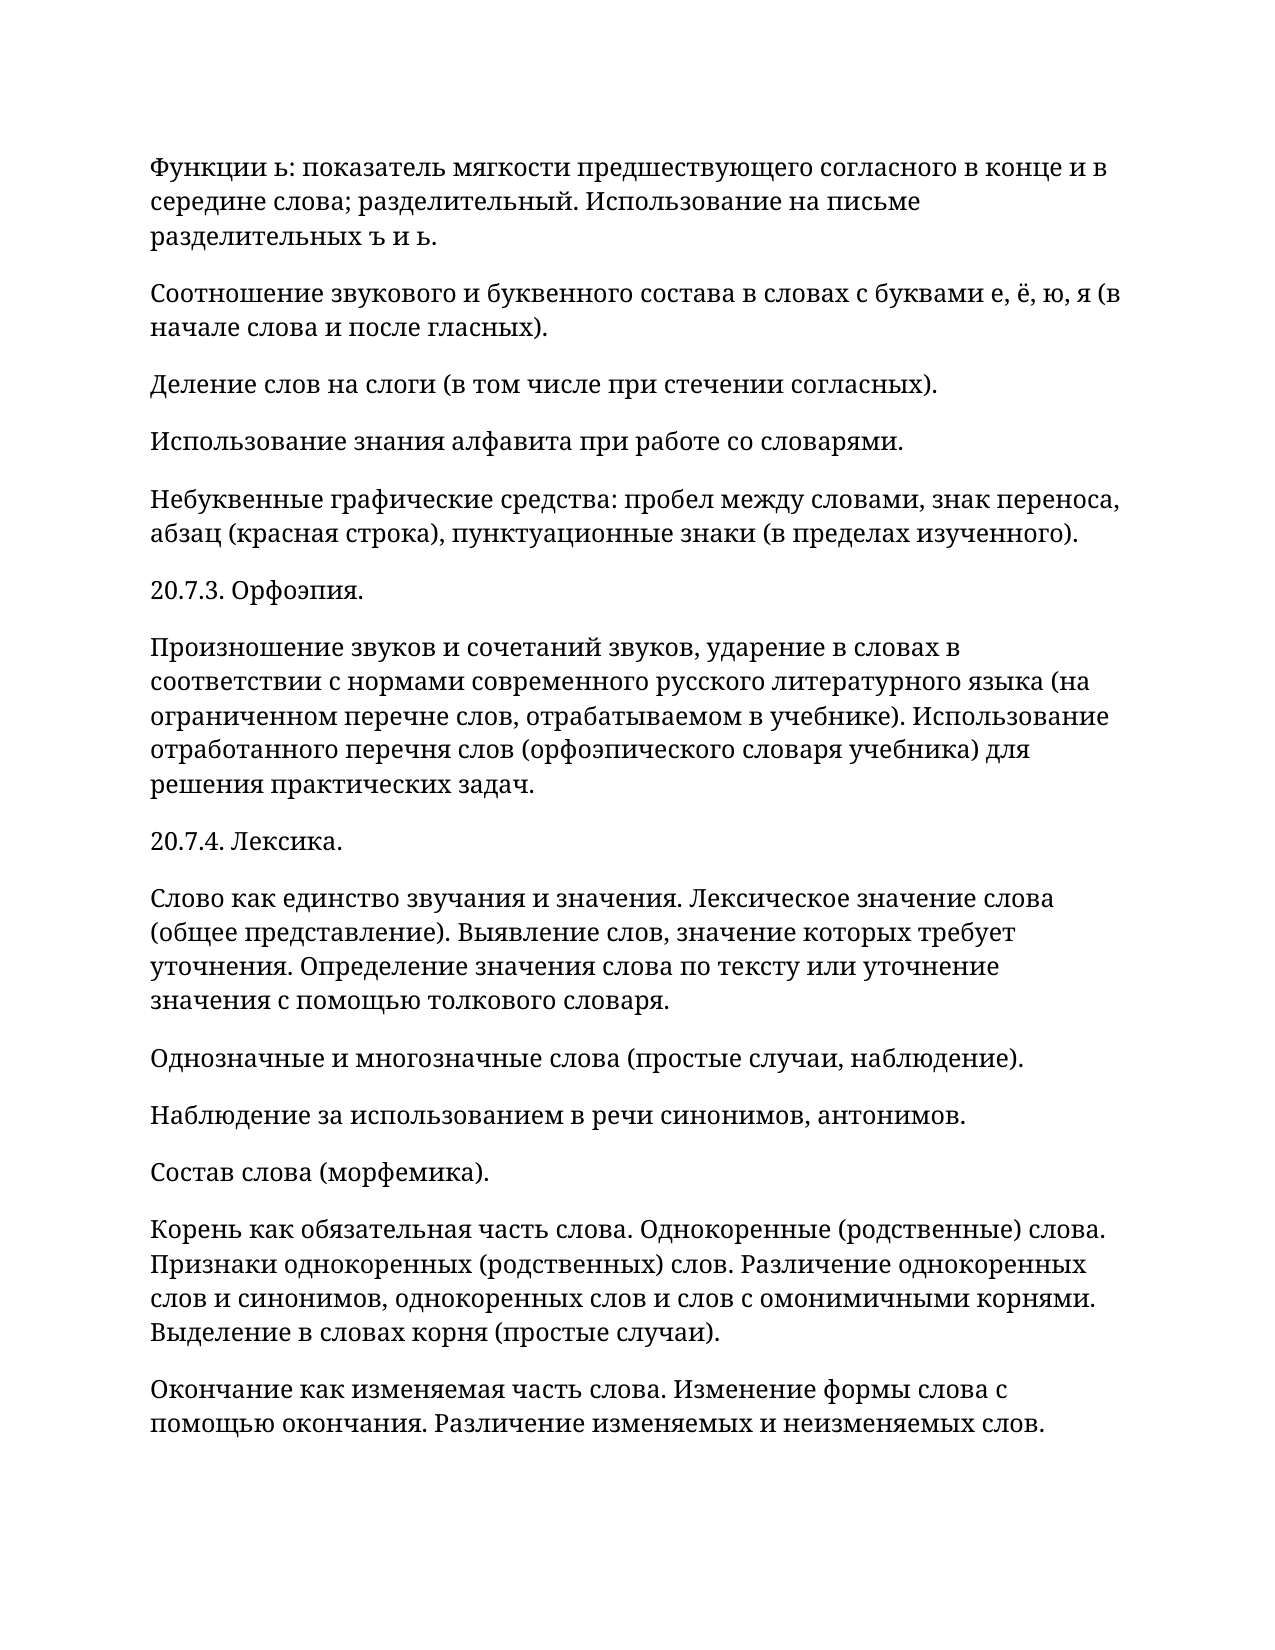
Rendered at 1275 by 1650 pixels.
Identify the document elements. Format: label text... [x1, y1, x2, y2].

text Деление слов на слоги (в том числе при стечении согласных). [150, 367, 1125, 401]
text Однозначные и многозначные слова (простые случаи, наблюдение). [150, 1040, 1125, 1074]
text 20.7.3. Орфоэпия. [150, 573, 1125, 607]
text Состав слова (морфемика). [150, 1155, 1125, 1189]
text Наблюдение за использованием в речи синонимов, антонимов. [150, 1098, 1125, 1132]
text Функции ь: показатель мягкости предшествующего согласного в конце и в середине слова; разделительный. Использование на письме разделительных ъ и ь. [150, 150, 1125, 252]
text 20.7.4. Лексика. [150, 823, 1125, 858]
text Небуквенные графические средства: пробел между словами, знак переноса, абзац (красная строка), пунктуационные знаки (в пределах изученного). [150, 481, 1125, 549]
text Окончание как изменяемая часть слова. Изменение формы слова с помощью окончания. Различение изменяемых и неизменяемых слов. [150, 1372, 1125, 1440]
text Произношение звуков и сочетаний звуков, ударение в словах в соответствии с нормами современного русского литературного языка (на ограниченном перечне слов, отрабатываемом в учебнике). Использование отработанного перечня слов (орфоэпического словаря учебника) для решения практических задач. [150, 630, 1125, 800]
text Слово как единство звучания и значения. Лексическое значение слова (общее представление). Выявление слов, значение которых требует уточнения. Определение значения слова по тексту или уточнение значения с помощью толкового словаря. [150, 881, 1125, 1017]
text Использование знания алфавита при работе со словарями. [150, 424, 1125, 458]
text Корень как обязательная часть слова. Однокоренные (родственные) слова. Признаки однокоренных (родственных) слов. Различение однокоренных слов и синонимов, однокоренных слов и слов с омонимичными корнями. Выделение в словах корня (простые случаи). [150, 1212, 1125, 1348]
text Соотношение звукового и буквенного состава в словах с буквами е, ё, ю, я (в начале слова и после гласных). [150, 275, 1125, 343]
